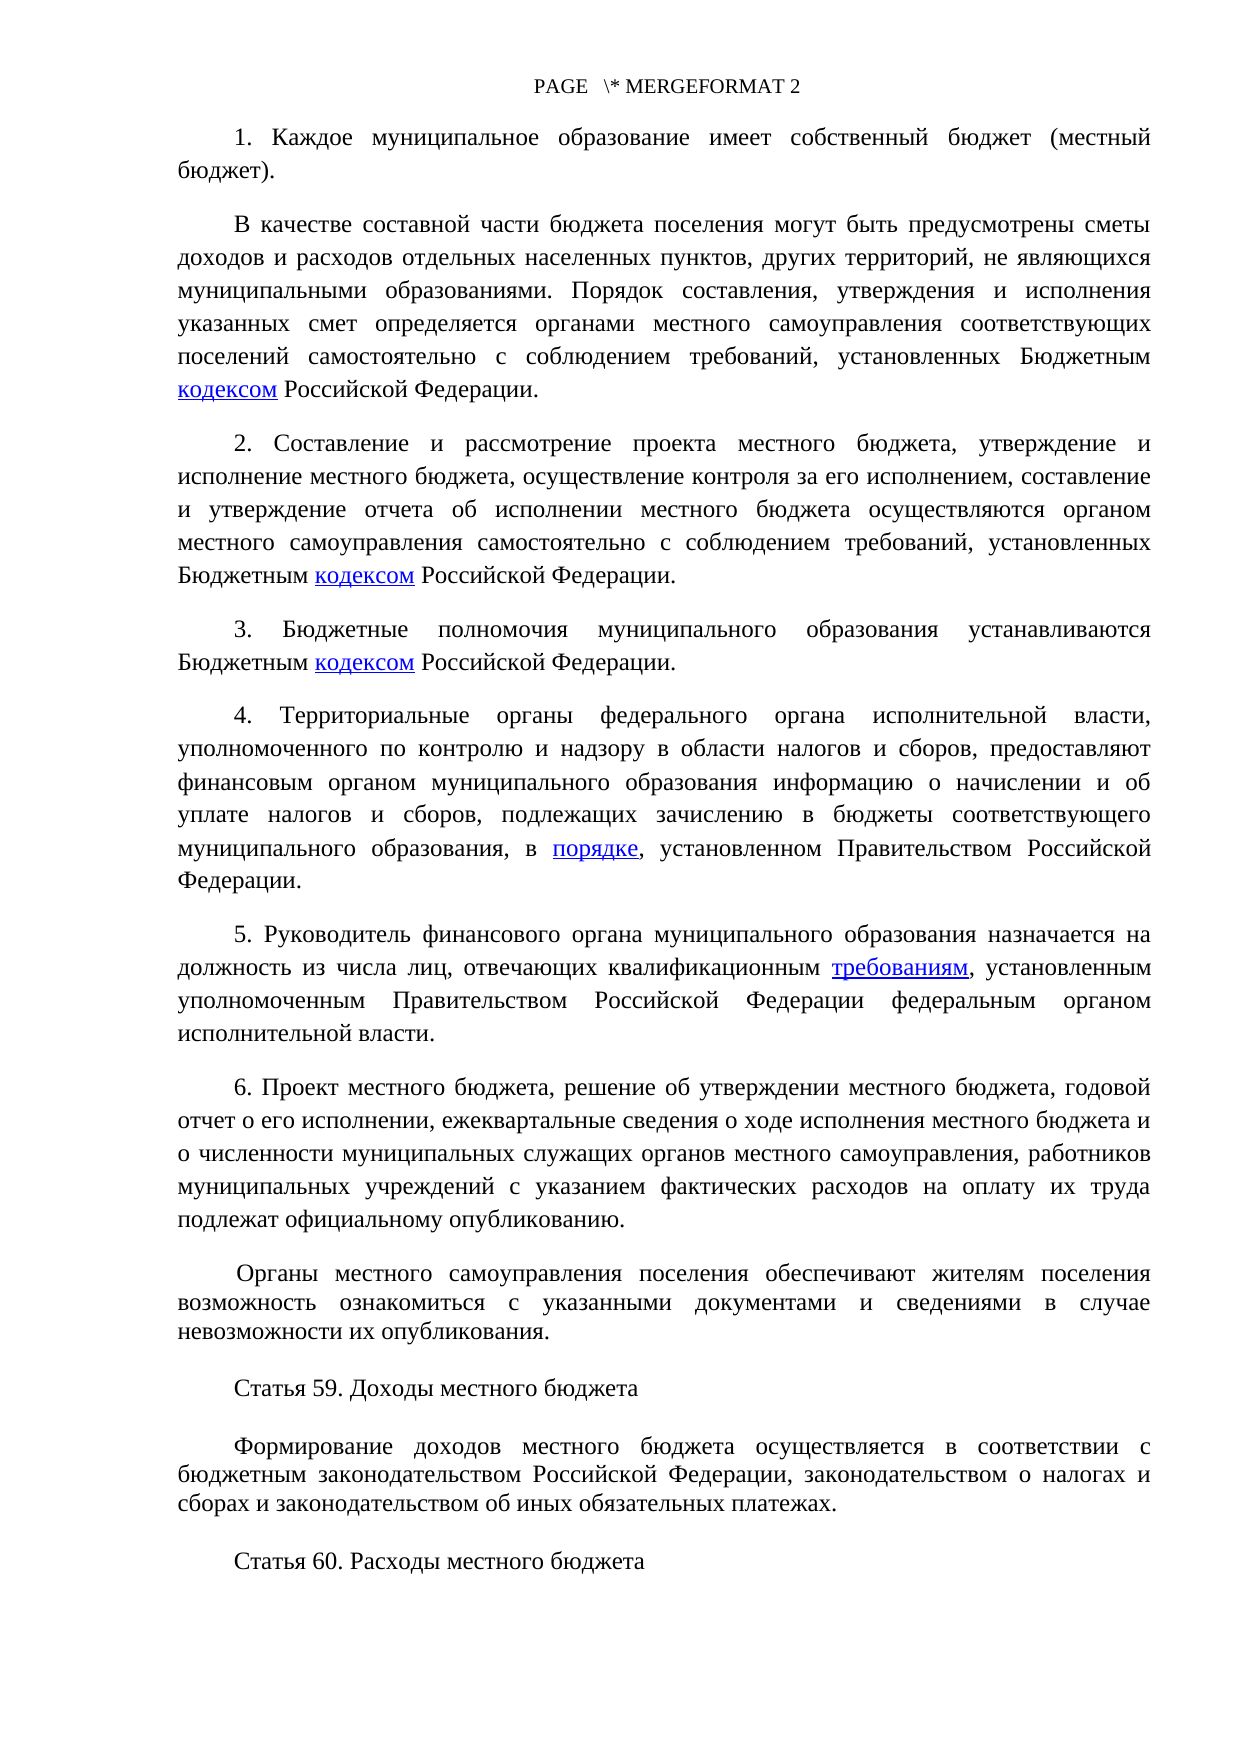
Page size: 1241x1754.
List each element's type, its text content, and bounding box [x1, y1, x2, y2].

text 2. Составление и рассмотрение проекта местного бюджета, утверждение и исполнение местного бюджета, осуществление контроля за его исполнением, составление и утверждение отчета об исполнении местного бюджета осуществляются органом местного самоуправления самостоятельно с соблюдением требований, установленных Бюджетным кодексом Российской Федерации. [177, 428, 1152, 588]
text 1. Каждое муниципальное образование имеет собственный бюджет (местный бюджет). [177, 122, 1152, 184]
text Статья 59. Доходы местного бюджета [177, 1373, 1152, 1402]
text В качестве составной части бюджета поселения могут быть предусмотрены сметы доходов и расходов отдельных населенных пунктов, других территорий, не являющихся муниципальными образованиями. Порядок составления, утверждения и исполнения указанных смет определяется органами местного самоуправления соответствующих поселений самостоятельно с соблюдением требований, установленных Бюджетным кодексом Российской Федерации. [177, 209, 1152, 403]
text Формирование доходов местного бюджета осуществляется в соответствии с бюджетным законодательством Российской Федерации, законодательством о налогах и сборах и законодательством об иных обязательных платежах. [177, 1431, 1152, 1517]
text 6. Проект местного бюджета, решение об утверждении местного бюджета, годовой отчет о его исполнении, ежеквартальные сведения о ходе исполнения местного бюджета и о численности муниципальных служащих органов местного самоуправления, работников муниципальных учреждений с указанием фактических расходов на оплату их труда подлежат официальному опубликованию. [177, 1072, 1152, 1233]
text 3. Бюджетные полномочия муниципального образования устанавливаются Бюджетным кодексом Российской Федерации. [177, 614, 1152, 675]
text Статья 60. Расходы местного бюджета [177, 1546, 1152, 1574]
text 4. Территориальные органы федерального органа исполнительной власти, уполномоченного по контролю и надзору в области налогов и сборов, предоставляют финансовым органом муниципального образования информацию о начислении и об уплате налогов и сборов, подлежащих зачислению в бюджеты соответствующего муниципального образования, в порядке, установленном Правительством Российской Федерации. [177, 701, 1152, 894]
text 5. Руководитель финансового органа муниципального образования назначается на должность из числа лиц, отвечающих квалификационным требованиям, установленным уполномоченным Правительством Российской Федерации федеральным органом исполнительной власти. [177, 919, 1152, 1047]
text Органы местного самоуправления поселения обеспечивают жителям поселения возможность ознакомиться с указанными документами и сведениями в случае невозможности их опубликования. [177, 1258, 1152, 1344]
